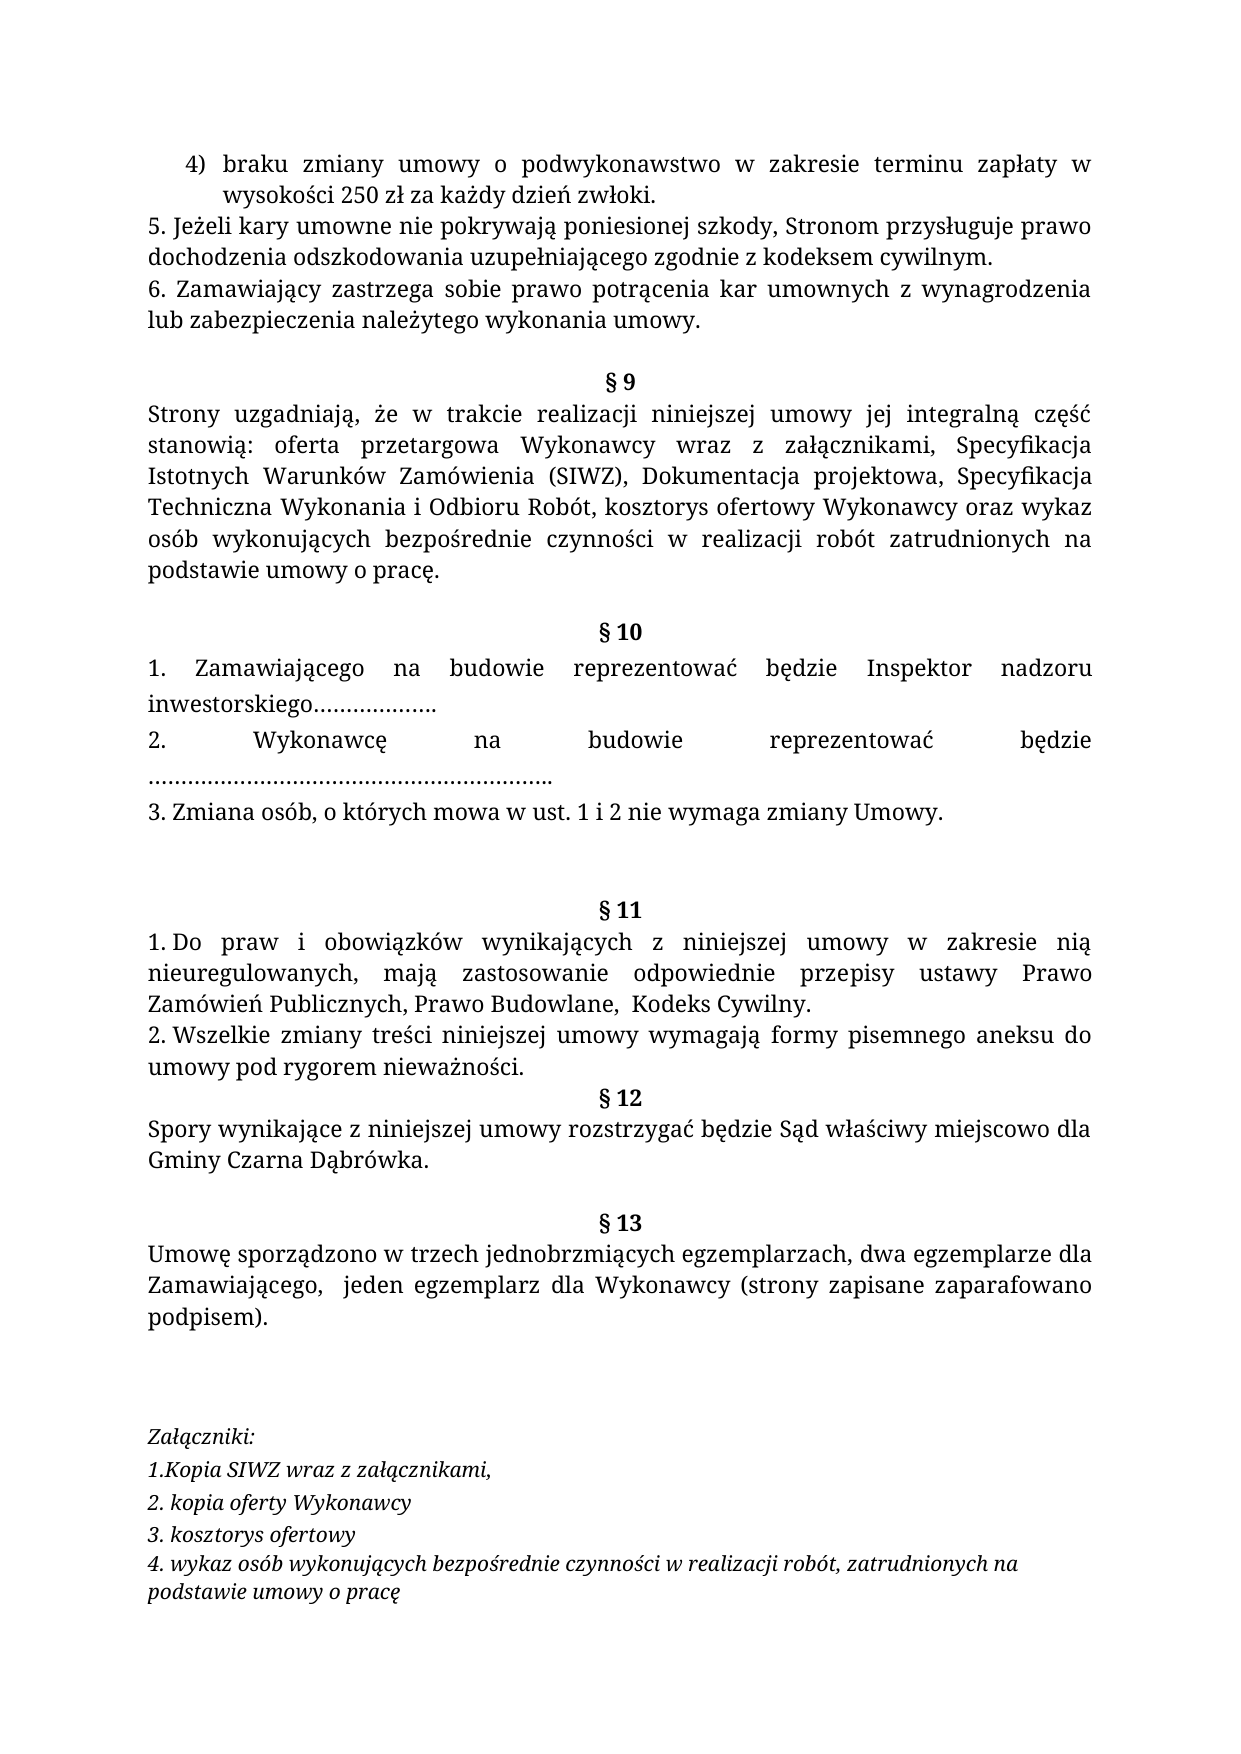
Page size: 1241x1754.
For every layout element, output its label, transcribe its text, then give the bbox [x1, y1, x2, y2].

text Strony uzgadniają, że w trakcie realizacji niniejszej umowy jej integralną część stanowią: oferta przetargowa Wykonawcy wraz z załącznikami, Specyfikacja Istotnych Warunków Zamówienia (SIWZ), Dokumentacja projektowa, Specyfikacja Techniczna Wykonania i Odbioru Robót, kosztorys ofertowy Wykonawcy oraz wykaz osób wykonujących bezpośrednie czynności w realizacji robót zatrudnionych na podstawie umowy o pracę. [148, 398, 1093, 585]
text § 10 [148, 616, 1093, 648]
text § 12 [148, 1082, 1093, 1113]
text 3. Zmiana osób, o których mowa w ust. 1 i 2 nie wymaga zmiany Umowy. [148, 796, 1093, 827]
text § 11 [148, 894, 1093, 926]
text 5. Jeżeli kary umowne nie pokrywają poniesionej szkody, Stronom przysługuje prawo dochodzenia odszkodowania uzupełniającego zgodnie z kodeksem cywilnym. [148, 210, 1093, 273]
text 6. Zamawiający zastrzega sobie prawo potrącenia kar umownych z wynagrodzenia lub zabezpieczenia należytego wykonania umowy. [148, 273, 1093, 335]
list braku zmiany umowy o podwykonawstwo w zakresie terminu zapłaty w wysokości 250 zł za każdy dzień zwłoki. [185, 148, 1093, 210]
text Załączniki: [148, 1422, 1093, 1451]
text 4. wykaz osób wykonujących bezpośrednie czynności w realizacji robót, zatrudnionych na podstawie umowy o pracę [148, 1549, 1093, 1606]
text 1.Kopia SIWZ wraz z załącznikami, [148, 1455, 1093, 1483]
text Umowę sporządzono w trzech jednobrzmiących egzemplarzach, dwa egzemplarze dla Zamawiającego, jeden egzemplarz dla Wykonawcy (strony zapisane zaparafowano podpisem). [148, 1238, 1093, 1332]
list Wszelkie zmiany treści niniejszej umowy wymagają formy pisemnego aneksu do umowy pod rygorem nieważności. [148, 1019, 1093, 1082]
text § 13 [148, 1207, 1093, 1238]
text Spory wynikające z niniejszej umowy rozstrzygać będzie Sąd właściwy miejscowo dla Gminy Czarna Dąbrówka. [148, 1113, 1093, 1176]
list Do praw i obowiązków wynikających z niniejszej umowy w zakresie nią nieuregulowanych, mają zastosowanie odpowiednie przepisy ustawy Prawo Zamówień Publicznych, Prawo Budowlane, Kodeks Cywilny. [148, 926, 1093, 1019]
text 1. Zamawiającego na budowie reprezentować będzie Inspektor nadzoru inwestorskiego………………. [148, 652, 1093, 719]
text 3. kosztorys ofertowy [148, 1520, 1093, 1549]
text § 9 [148, 366, 1093, 398]
text 2. kopia oferty Wykonawcy [148, 1488, 1093, 1516]
text 2. Wykonawcę na budowie reprezentować będzie …………………………………………………….. [148, 724, 1093, 791]
